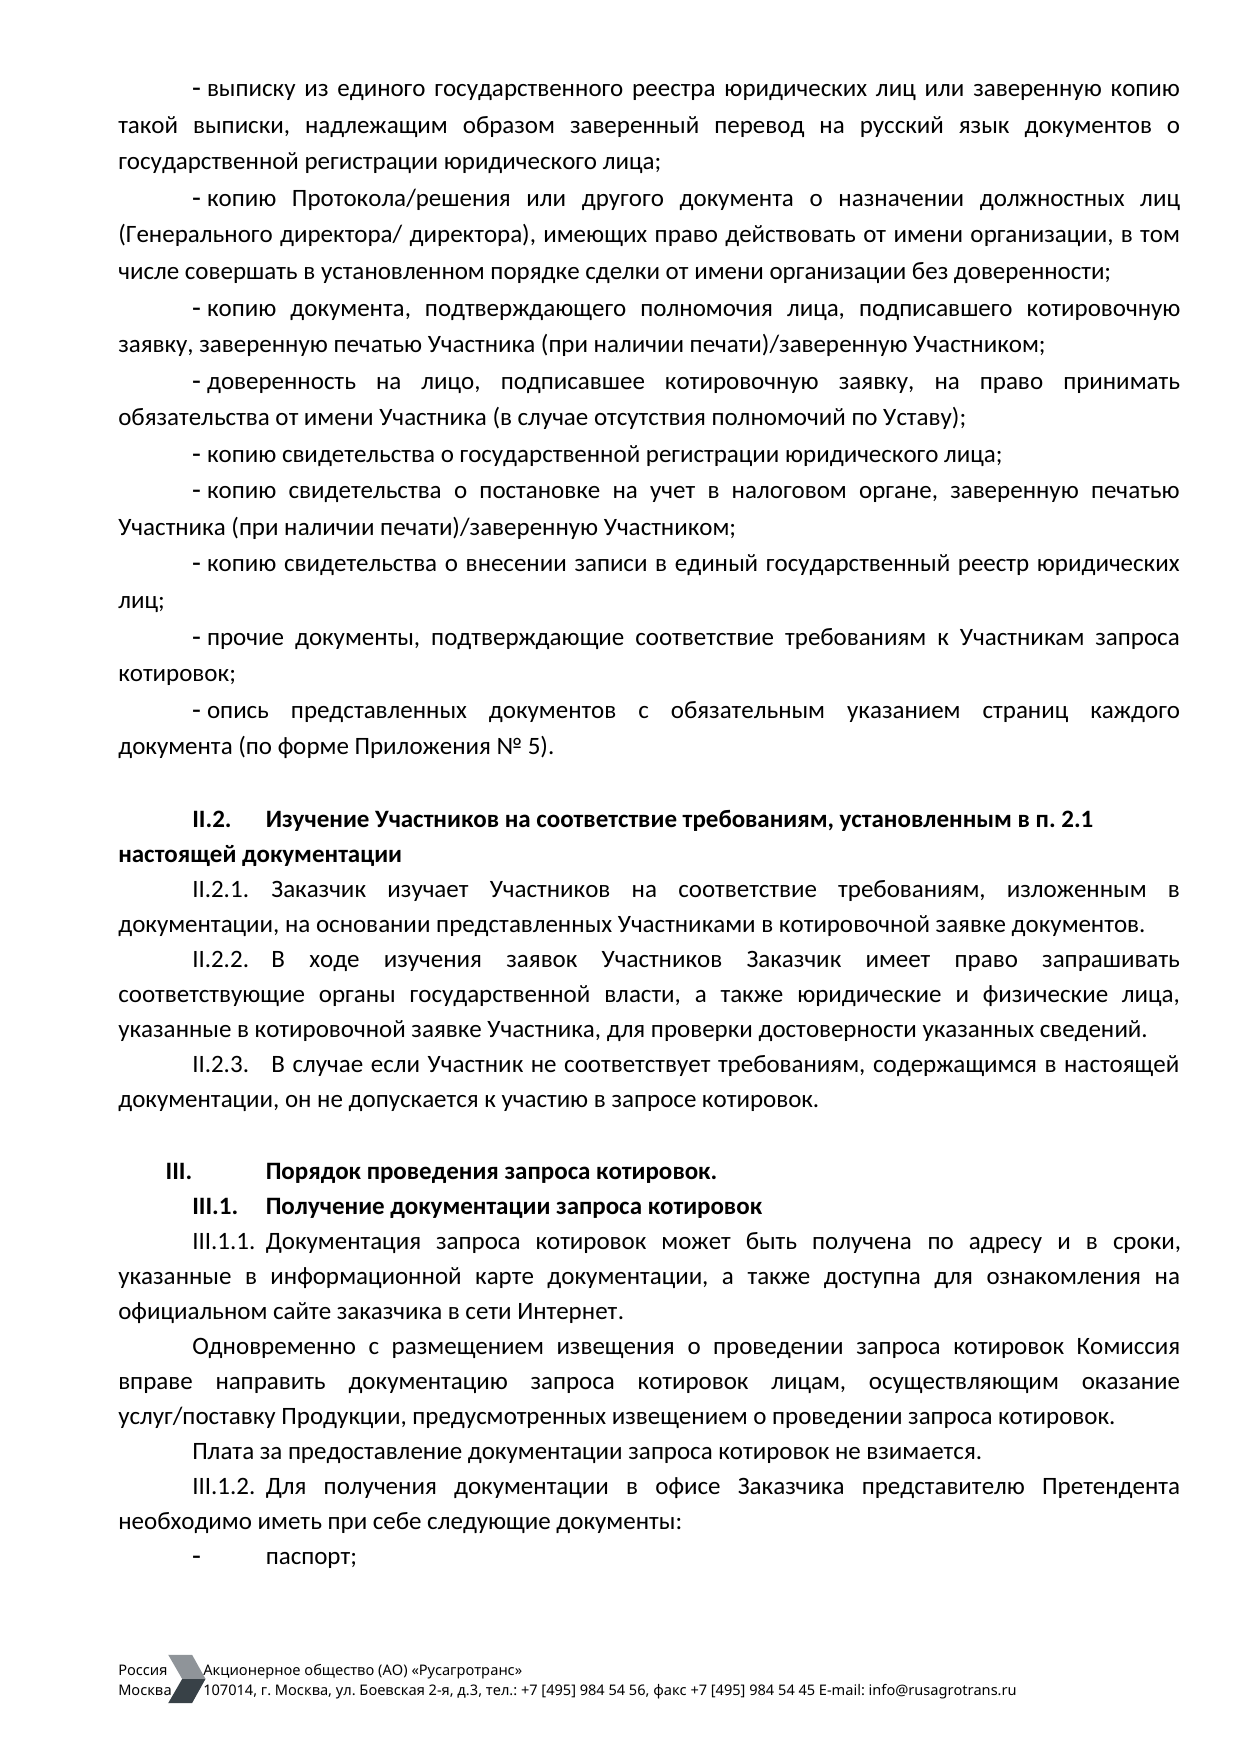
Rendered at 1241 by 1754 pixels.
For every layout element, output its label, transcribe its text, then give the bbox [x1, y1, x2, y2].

list В ходе изучения заявок Участников Заказчик имеет право запрашивать соответствующие органы государственной власти, а также юридические и физические лица, указанные в котировочной заявке Участника, для проверки достоверности указанных сведений. [118, 943, 1181, 1044]
list выписку из единого государственного реестра юридических лиц или заверенную копию такой выписки, надлежащим образом заверенный перевод на русский язык документов о государственной регистрации юридического лица; [118, 72, 1181, 176]
list копию документа, подтверждающего полномочия лица, подписавшего котировочную заявку, заверенную печатью Участника (при наличии печати)/заверенную Участником; [118, 292, 1181, 359]
list прочие документы, подтверждающие соответствие требованиям к Участникам запроса котировок; [118, 621, 1181, 688]
list Заказчик изучает Участников на соответствие требованиям, изложенным в документации, на основании представленных Участниками в котировочной заявке документов. [118, 873, 1181, 939]
list Для получения документации в офисе Заказчика представителю Претендента необходимо иметь при себе следующие документы: [118, 1470, 1181, 1536]
list копию свидетельства о государственной регистрации юридического лица; [118, 438, 1181, 468]
list Документация запроса котировок может быть получена по адресу и в сроки, указанные в информационной карте документации, а также доступна для ознакомления на официальном сайте заказчика в сети Интернет. [118, 1225, 1181, 1326]
list копию свидетельства о постановке на учет в налоговом органе, заверенную печатью Участника (при наличии печати)/заверенную Участником; [118, 474, 1181, 542]
subtitle Изучение Участников на соответствие требованиям, установленным в п. 2.1 настоящей документации [118, 803, 1181, 869]
text Одновременно с размещением извещения о проведении запроса котировок Комиссия вправе направить документацию запроса котировок лицам, осуществляющим оказание услуг/поставку Продукции, предусмотренных извещением о проведении запроса котировок. [118, 1330, 1181, 1431]
list копию свидетельства о внесении записи в единый государственный реестр юридических лиц; [118, 548, 1181, 615]
subtitle Порядок проведения запроса котировок. [118, 1155, 1181, 1186]
list В случае если Участник не соответствует требованиям, содержащимся в настоящей документации, он не допускается к участию в запросе котировок. [118, 1048, 1181, 1114]
text Плата за предоставление документации запроса котировок не взимается. [118, 1435, 1181, 1466]
list опись представленных документов с обязательным указанием страниц каждого документа (по форме Приложения № 5). [118, 694, 1181, 761]
subtitle Получение документации запроса котировок [118, 1190, 1181, 1221]
list паспорт; [118, 1540, 1181, 1571]
list копию Протокола/решения или другого документа о назначении должностных лиц (Генерального директора/ директора), имеющих право действовать от имени организации, в том числе совершать в установленном порядке сделки от имени организации без доверенности; [118, 182, 1181, 286]
list доверенность на лицо, подписавшее котировочную заявку, на право принимать обязательства от имени Участника (в случае отсутствия полномочий по Уставу); [118, 365, 1181, 432]
